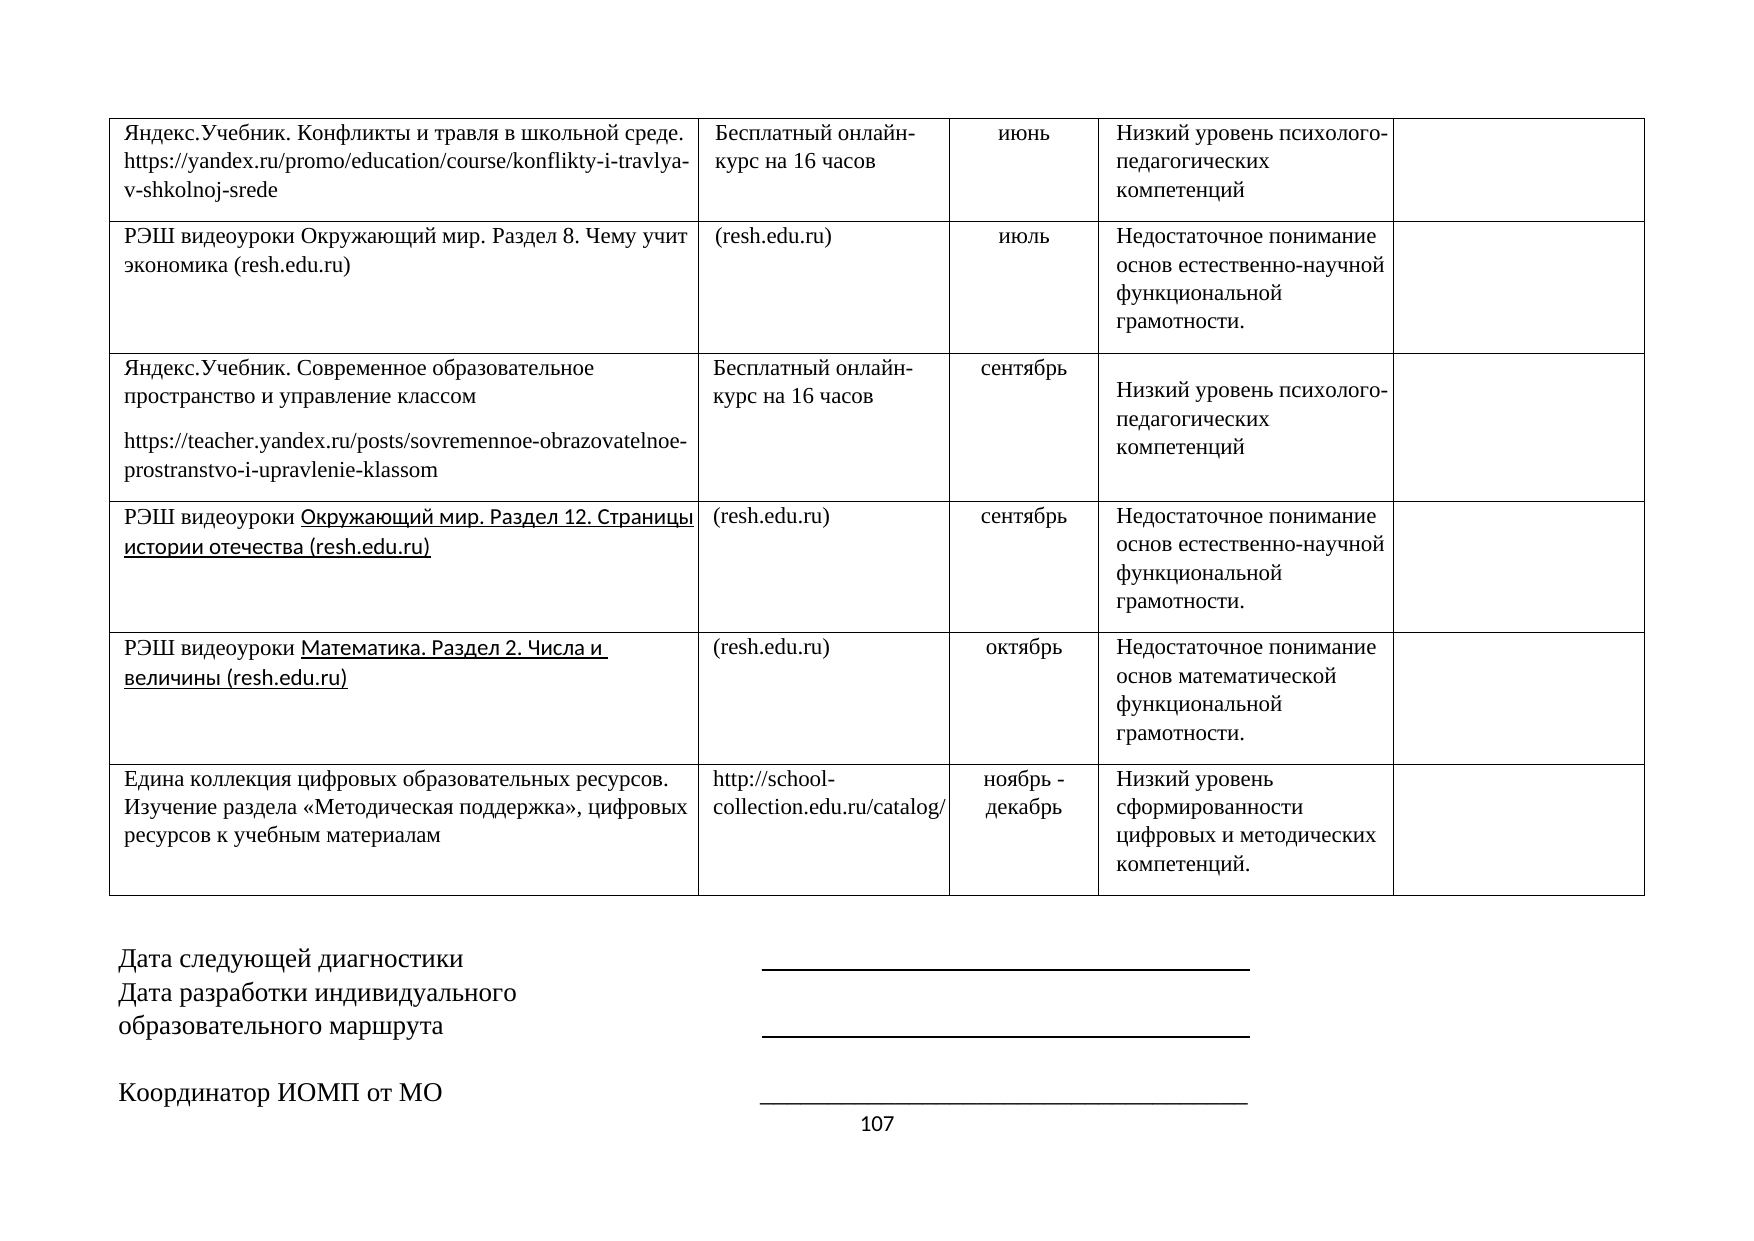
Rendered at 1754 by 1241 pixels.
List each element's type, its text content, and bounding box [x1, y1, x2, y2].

table_cell [1394, 765, 1644, 895]
table_cell ноябрь - декабрь [950, 765, 1098, 895]
table_cell Бесплатный онлайн-курс на 16 часов [699, 119, 949, 221]
text Координатор ИОМП от МО ____________________________________ [118, 1076, 1636, 1107]
table_cell (resh.edu.ru) [699, 222, 949, 353]
table_cell РЭШ видеоуроки Окружающий мир. Раздел 12. Страницы истории отечества (resh.edu.ru) [110, 502, 698, 632]
table_cell Недостаточное понимание основ естественно-научной функциональной грамотности. [1099, 502, 1393, 632]
table_cell сентябрь [950, 354, 1098, 501]
table_cell Низкий уровень сформированности цифровых и методических компетенций. [1099, 765, 1393, 895]
table_cell Недостаточное понимание основ естественно-научной функциональной грамотности. [1099, 222, 1393, 353]
text Дата следующей диагностики ____________________________________ [118, 942, 1636, 973]
table_cell Яндекс.Учебник. Конфликты и травля в школьной среде. https://yandex.ru/promo/education/course/konflikty-i-travlya-v-shkolnoj-srede [110, 119, 698, 221]
table_cell Бесплатный онлайн-курс на 16 часов [699, 354, 949, 501]
table_cell [1394, 119, 1644, 221]
table_cell [1394, 502, 1644, 632]
table_cell (resh.edu.ru) [699, 633, 949, 764]
table_cell [1394, 633, 1644, 764]
table_cell Едина коллекция цифровых образовательных ресурсов. Изучение раздела «Методическая поддержка», цифровых ресурсов к учебным материалам [110, 765, 698, 895]
table_cell [1394, 354, 1644, 501]
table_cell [1099, 119, 1393, 221]
table_cell Недостаточное понимание основ математической функциональной грамотности. [1099, 633, 1393, 764]
table_cell РЭШ видеоуроки Окружающий мир. Раздел 8. Чему учит экономика (resh.edu.ru) [110, 222, 698, 353]
table_cell Яндекс.Учебник. Современное образовательное пространство и управление классом https://teacher.yandex.ru/posts/sovremennoe-obrazovatelnoe-prostranstvo-i-upravlenie-klassom [110, 354, 698, 501]
table_cell [1394, 222, 1644, 353]
text Дата разработки индивидуального [118, 976, 1636, 1007]
table_cell июль [950, 222, 1098, 353]
text образовательного маршрута ____________________________________ [118, 1009, 1636, 1040]
table_cell октябрь [950, 633, 1098, 764]
table_cell Низкий уровень психолого-педагогических компетенций [1099, 354, 1393, 501]
table_cell РЭШ видеоуроки Математика. Раздел 2. Числа и величины (resh.edu.ru) [110, 633, 698, 764]
table_cell сентябрь [950, 502, 1098, 632]
table_cell (resh.edu.ru) [699, 502, 949, 632]
table_cell http://school-collection.edu.ru/catalog/ [699, 765, 949, 895]
table_cell июнь [950, 119, 1098, 221]
